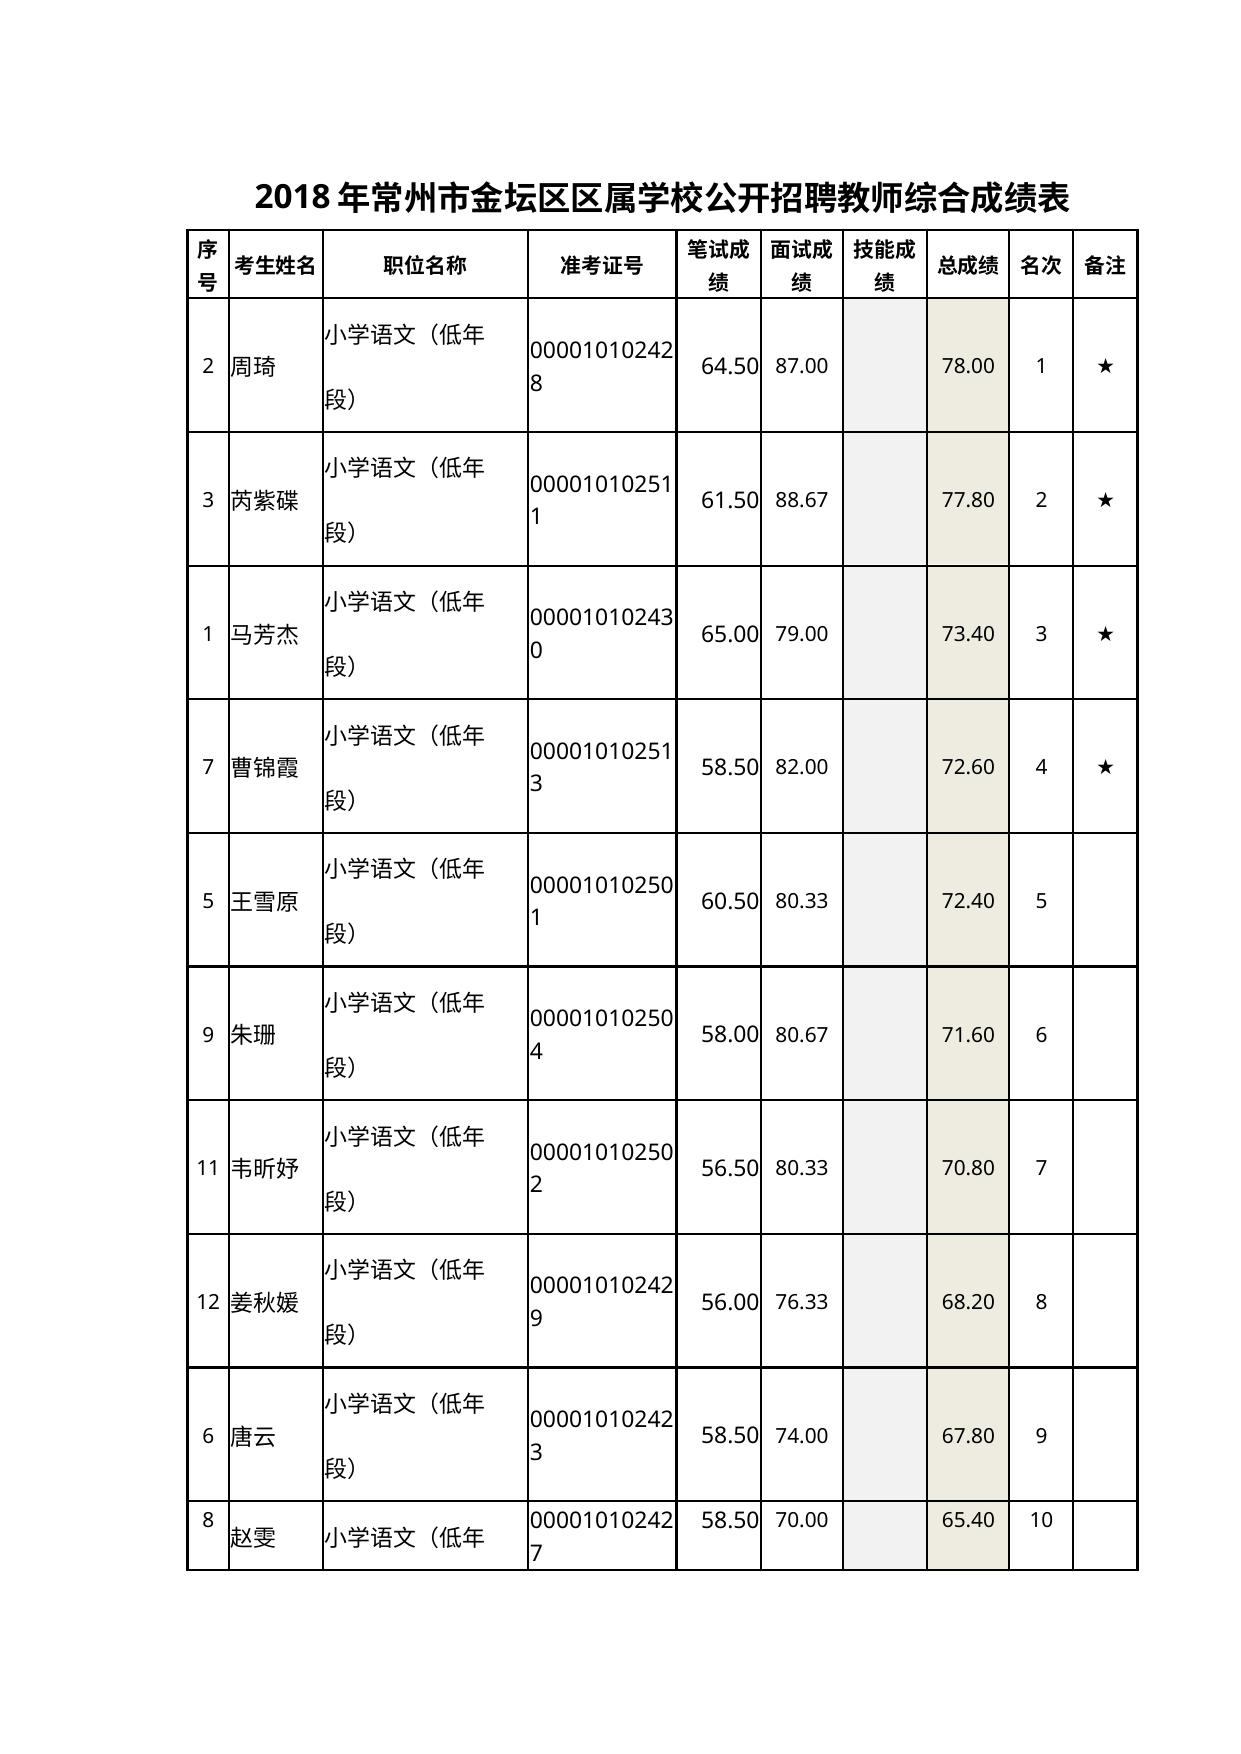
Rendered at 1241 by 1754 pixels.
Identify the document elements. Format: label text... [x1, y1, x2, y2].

table_cell 58.50 [678, 1369, 760, 1500]
table_header 2018年常州市金坛区区属学校公开招聘教师综合成绩表 [188, 162, 1137, 228]
table_cell 笔试成绩 [678, 231, 760, 297]
table_cell 60.50 [678, 834, 760, 965]
table_cell 总成绩 [928, 231, 1008, 297]
table_cell 芮紫碟 [230, 433, 322, 564]
table_cell ★ [1074, 299, 1136, 431]
table_cell 65.40 [928, 1502, 1008, 1569]
table_cell 小学语文（低年段） [324, 1235, 527, 1366]
table_cell [844, 1101, 926, 1233]
table_cell 56.00 [678, 1235, 760, 1366]
table_cell 小学语文（低年段） [324, 700, 527, 832]
table_cell 曹锦霞 [230, 700, 322, 832]
table_cell 82.00 [762, 700, 842, 832]
table_cell 小学语文（低年段） [324, 1101, 527, 1233]
table_cell 58.50 [678, 700, 760, 832]
table_cell 1 [1010, 299, 1072, 431]
table_cell 77.80 [928, 433, 1008, 564]
table_cell 朱珊 [230, 968, 322, 1099]
table_cell 7 [189, 700, 228, 832]
table_cell 序号 [189, 231, 228, 297]
table_cell 2 [1010, 433, 1072, 564]
table_cell [844, 1235, 926, 1366]
table_cell 姜秋媛 [230, 1235, 322, 1366]
table_cell [844, 834, 926, 965]
table_cell 000010102428 [529, 299, 675, 431]
table_cell 小学语文（低年段） [324, 1369, 527, 1500]
table_cell [844, 700, 926, 832]
table_cell 61.50 [678, 433, 760, 564]
table_cell 000010102423 [529, 1369, 675, 1500]
table_cell 5 [189, 834, 228, 965]
table_cell 唐云 [230, 1369, 322, 1500]
table_cell 76.33 [762, 1235, 842, 1366]
table_cell 58.50 [678, 1502, 760, 1569]
table_cell [844, 299, 926, 431]
table_cell 小学语文（低年段） [324, 299, 527, 431]
table_cell 8 [189, 1502, 228, 1569]
table_cell 000010102430 [529, 567, 675, 698]
table_cell 9 [1010, 1369, 1072, 1500]
table_cell [1074, 1369, 1136, 1500]
table_cell 名次 [1010, 231, 1072, 297]
table_cell 73.40 [928, 567, 1008, 698]
table_cell [844, 567, 926, 698]
table_cell [1074, 1502, 1136, 1569]
table_cell [1074, 834, 1136, 965]
table_cell 56.50 [678, 1101, 760, 1233]
table_cell 小学语文（低年段） [324, 567, 527, 698]
table_cell 78.00 [928, 299, 1008, 431]
table_cell [844, 968, 926, 1099]
table_cell 71.60 [928, 968, 1008, 1099]
table_cell 74.00 [762, 1369, 842, 1500]
table_cell 考生姓名 [230, 231, 322, 297]
table_cell 6 [189, 1369, 228, 1500]
table_cell 6 [1010, 968, 1072, 1099]
table_cell 5 [1010, 834, 1072, 965]
table_cell 周琦 [230, 299, 322, 431]
table_cell 赵雯 [230, 1502, 322, 1569]
table_cell 准考证号 [529, 231, 675, 297]
table_cell 8 [1010, 1235, 1072, 1366]
table_cell [1074, 1101, 1136, 1233]
table_cell ★ [1074, 700, 1136, 832]
table_cell 64.50 [678, 299, 760, 431]
table_cell 000010102501 [529, 834, 675, 965]
table_cell 000010102429 [529, 1235, 675, 1366]
table_cell 韦昕妤 [230, 1101, 322, 1233]
table_cell 小学语文（低年段） [324, 834, 527, 965]
table_cell 80.33 [762, 834, 842, 965]
table_cell 7 [1010, 1101, 1072, 1233]
table_cell 小学语文（低年段） [324, 968, 527, 1099]
table_cell 68.20 [928, 1235, 1008, 1366]
table_cell 面试成绩 [762, 231, 842, 297]
table_cell [844, 433, 926, 564]
table_cell 1 [189, 567, 228, 698]
table_cell 000010102511 [529, 433, 675, 564]
table_cell 4 [1010, 700, 1072, 832]
table_cell 职位名称 [324, 231, 527, 297]
table_cell 备注 [1074, 231, 1136, 297]
table_cell [844, 1502, 926, 1569]
table_cell 2 [189, 299, 228, 431]
table_cell 70.80 [928, 1101, 1008, 1233]
table_cell 67.80 [928, 1369, 1008, 1500]
table_cell 72.40 [928, 834, 1008, 965]
table_cell 58.00 [678, 968, 760, 1099]
table_cell 79.00 [762, 567, 842, 698]
table_cell ★ [1074, 567, 1136, 698]
table_cell ★ [1074, 433, 1136, 564]
table_cell [844, 1369, 926, 1500]
table_cell 小学语文（低年段） [324, 433, 527, 564]
table_cell 3 [1010, 567, 1072, 698]
table_cell 80.33 [762, 1101, 842, 1233]
table_cell 87.00 [762, 299, 842, 431]
table_cell 70.00 [762, 1502, 842, 1569]
table_cell 3 [189, 433, 228, 564]
table_cell 王雪原 [230, 834, 322, 965]
table_cell 小学语文（低年段） [324, 1502, 527, 1569]
table_cell 技能成绩 [844, 231, 926, 297]
table_cell 12 [189, 1235, 228, 1366]
table_cell 000010102504 [529, 968, 675, 1099]
table_cell 65.00 [678, 567, 760, 698]
table_cell 11 [189, 1101, 228, 1233]
table_cell [1074, 1235, 1136, 1366]
table_cell 000010102427 [529, 1502, 675, 1569]
table_cell 000010102513 [529, 700, 675, 832]
table_cell 马芳杰 [230, 567, 322, 698]
table_cell 9 [189, 968, 228, 1099]
table_cell 10 [1010, 1502, 1072, 1569]
table_cell [1074, 968, 1136, 1099]
table_cell 88.67 [762, 433, 842, 564]
table_cell 72.60 [928, 700, 1008, 832]
table_cell 80.67 [762, 968, 842, 1099]
table_cell 000010102502 [529, 1101, 675, 1233]
